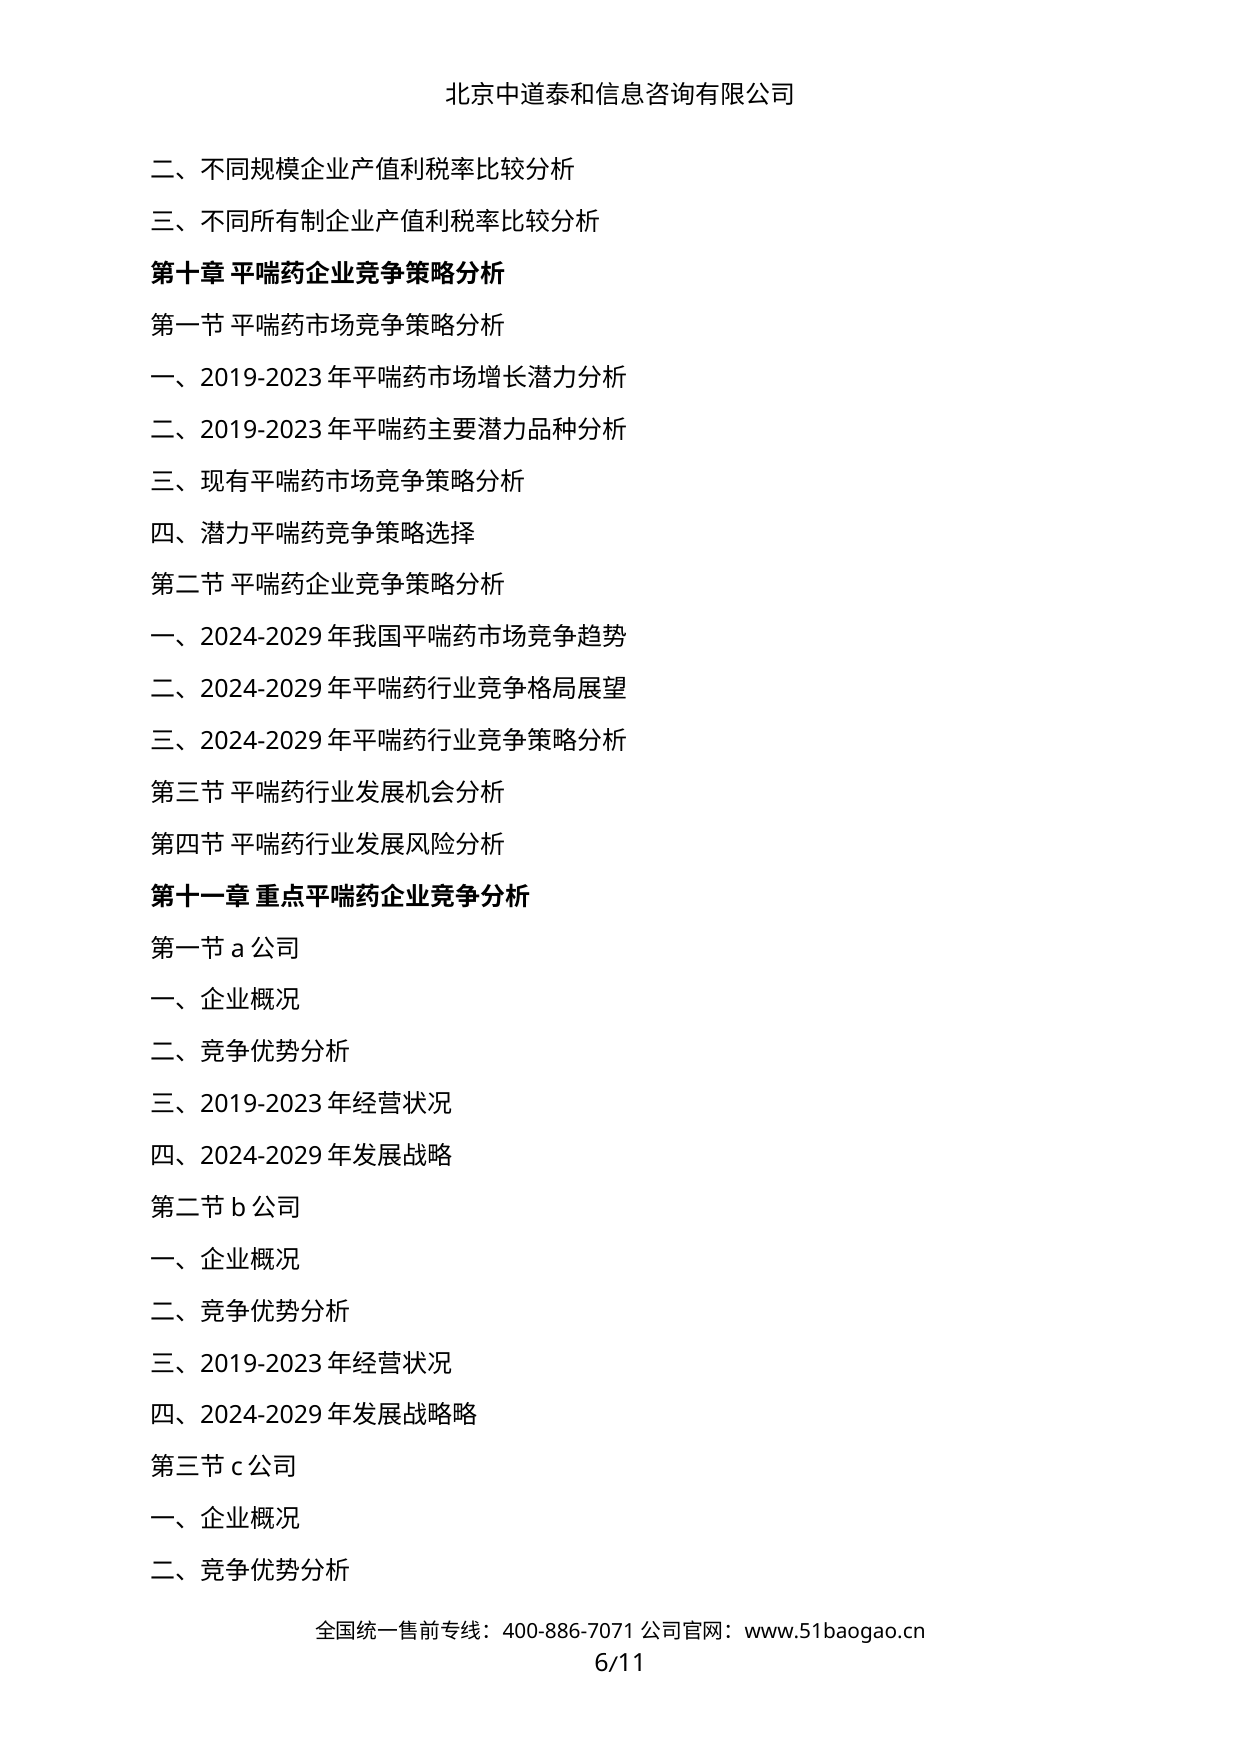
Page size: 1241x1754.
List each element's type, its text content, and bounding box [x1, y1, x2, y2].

text 第三节 平喘药行业发展机会分析 [150, 772, 1090, 809]
text 第二节 平喘药企业竞争策略分析 [150, 565, 1090, 601]
text 一、2019-2023年平喘药市场增长潜力分析 [150, 357, 1090, 394]
text 二、不同规模企业产值利税率比较分析 [150, 150, 1090, 186]
text 第四节 平喘药行业发展风险分析 [150, 824, 1090, 861]
text 三、现有平喘药市场竞争策略分析 [150, 461, 1090, 497]
text 二、竞争优势分析 [150, 1551, 1090, 1587]
text 三、2024-2029年平喘药行业竞争策略分析 [150, 721, 1090, 757]
text 四、2024-2029年发展战略略 [150, 1395, 1090, 1431]
text 第一节 平喘药市场竞争策略分析 [150, 306, 1090, 342]
text 第二节 b公司 [150, 1187, 1090, 1224]
text 三、2019-2023年经营状况 [150, 1343, 1090, 1379]
text 四、潜力平喘药竞争策略选择 [150, 513, 1090, 549]
text 二、竞争优势分析 [150, 1032, 1090, 1068]
text 第十章 平喘药企业竞争策略分析 [150, 254, 1090, 290]
text 二、2019-2023年平喘药主要潜力品种分析 [150, 409, 1090, 446]
text 四、2024-2029年发展战略 [150, 1136, 1090, 1172]
text 第三节 c公司 [150, 1447, 1090, 1483]
text 三、2019-2023年经营状况 [150, 1084, 1090, 1120]
text 二、竞争优势分析 [150, 1291, 1090, 1327]
text 一、企业概况 [150, 1239, 1090, 1276]
text 一、企业概况 [150, 1499, 1090, 1535]
text 一、企业概况 [150, 980, 1090, 1016]
text 一、2024-2029年我国平喘药市场竞争趋势 [150, 617, 1090, 653]
text 第一节 a公司 [150, 928, 1090, 964]
text 二、2024-2029年平喘药行业竞争格局展望 [150, 669, 1090, 705]
text 三、不同所有制企业产值利税率比较分析 [150, 202, 1090, 238]
text 第十一章 重点平喘药企业竞争分析 [150, 876, 1090, 912]
